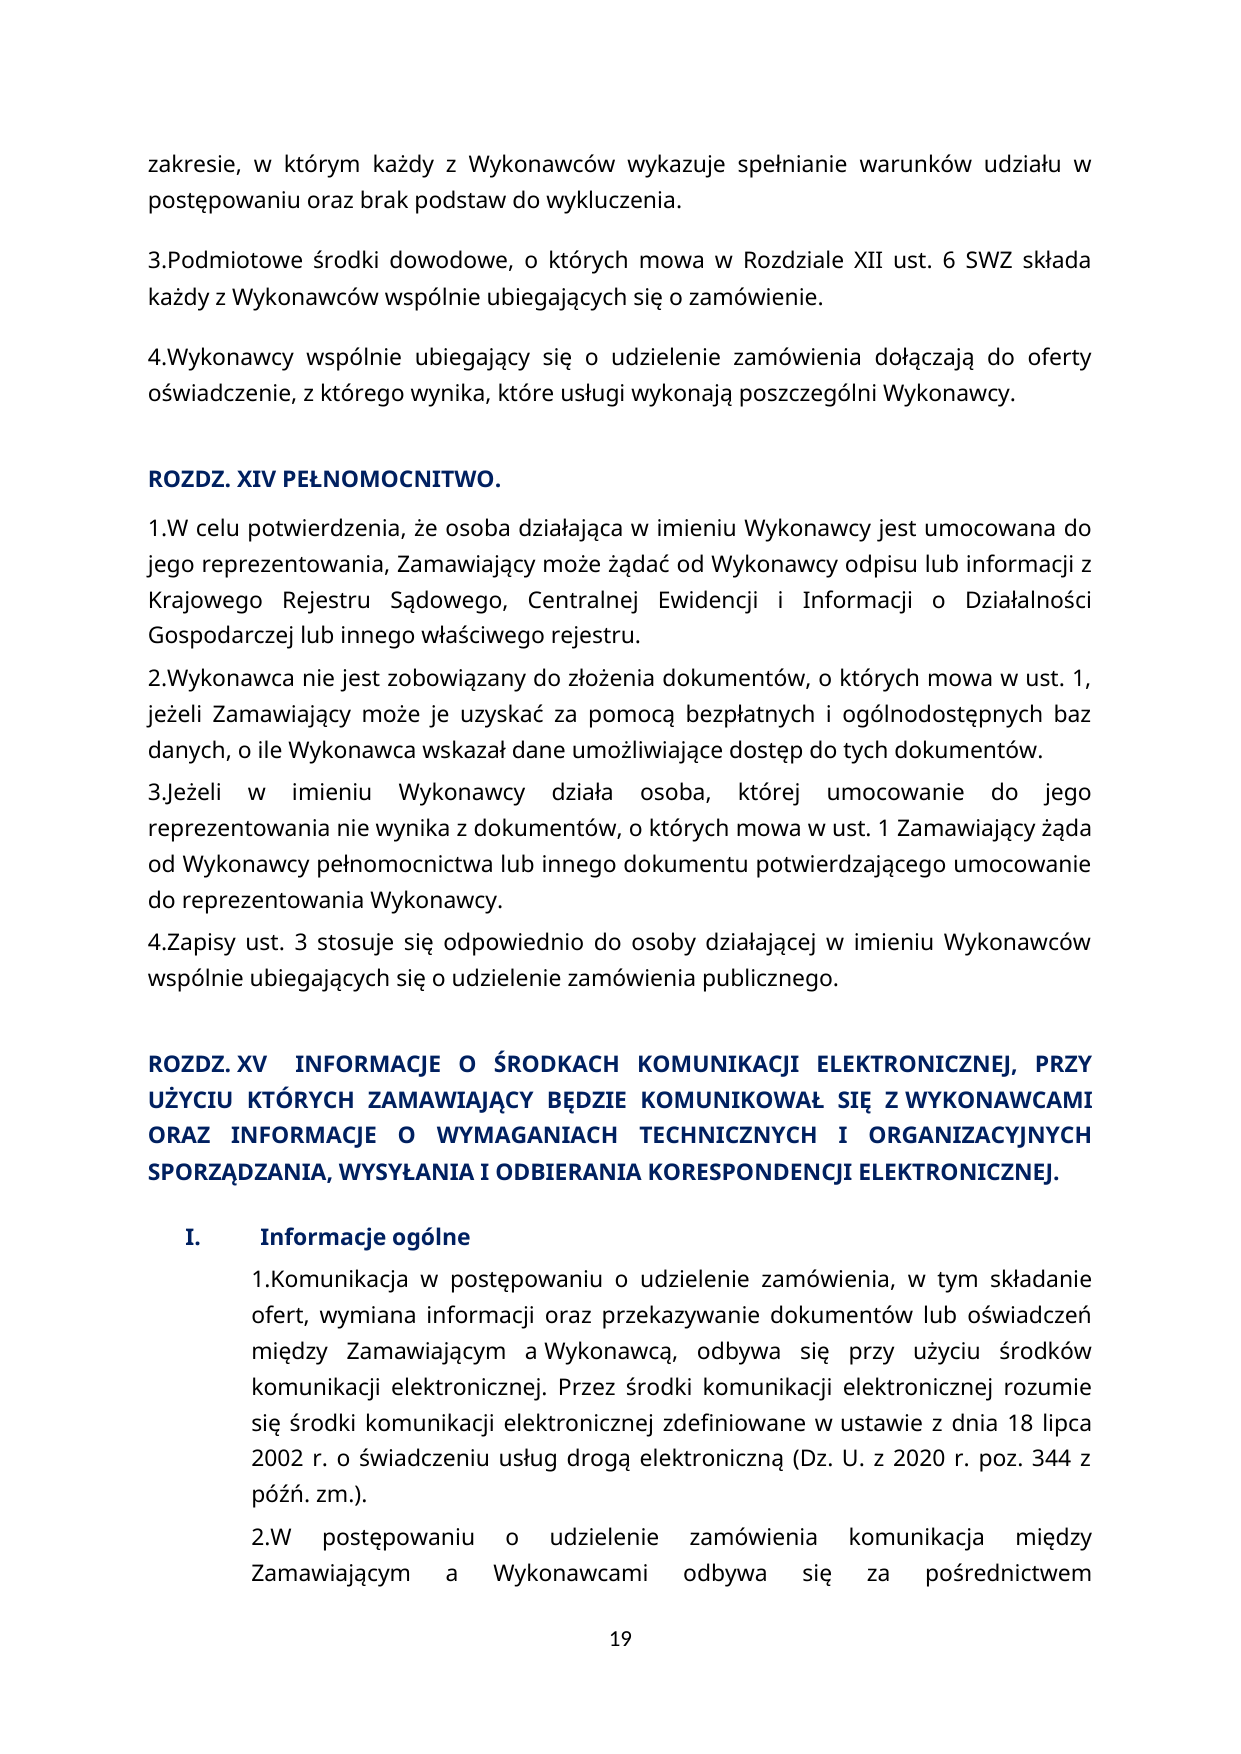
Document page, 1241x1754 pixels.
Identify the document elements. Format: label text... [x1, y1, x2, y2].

text 3.Podmiotowe środki dowodowe, o których mowa w Rozdziale XII ust. 6 SWZ składa każdy z Wykonawców wspólnie ubiegających się o zamówienie. [148, 316, 1093, 383]
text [148, 148, 1093, 287]
text 4.Wykonawcy wspólnie ubiegający się o udzielenie zamówienia dołączają do oferty oświadczenie, z którego wynika, które usługi wykonają poszczególni Wykonawcy. [148, 413, 1093, 480]
list Informacje ogólne [185, 1292, 1093, 1324]
text 1.Komunikacja w postępowaniu o udzielenie zamówienia, w tym składanie ofert, wymiana informacji oraz przekazywanie dokumentów lub oświadczeń między Zamawiającym a Wykonawcą, odbywa się przy użyciu środków komunikacji elektronicznej. Przez środki komunikacji elektronicznej rozumie się środki komunikacji elektronicznej zdefiniowane w ustawie z dnia 18 lipca 2002 r. o świadczeniu usług drogą elektroniczną (Dz. U. z 2020 r. poz. 344 z późń. zm.). [251, 1334, 1093, 1581]
text ROZDZ. XV INFORMACJE O ŚRODKACH KOMUNIKACJI ELEKTRONICZNEJ, PRZY UŻYCIU KTÓRYCH ZAMAWIAJĄCY BĘDZIE KOMUNIKOWAŁ SIĘ Z WYKONAWCAMI ORAZ INFORMACJE O WYMAGANIACH TECHNICZNYCH I ORGANIZACYJNYCH SPORZĄDZANIA, WYSYŁANIA I ODBIERANIA KORESPONDENCJI ELEKTRONICZNEJ. [148, 1119, 1093, 1258]
text 3.Jeżeli w imieniu Wykonawcy działa osoba, której umocowanie do jego reprezentowania nie wynika z dokumentów, o których mowa w ust. 1 Zamawiający żąda od Wykonawcy pełnomocnictwa lub innego dokumentu potwierdzającego umocowanie do reprezentowania Wykonawcy. [148, 848, 1093, 987]
text 2.Wykonawca nie jest zobowiązany do złożenia dokumentów, o których mowa w ust. 1, jeżeli Zamawiający może je uzyskać za pomocą bezpłatnych i ogólnodostępnych baz danych, o ile Wykonawca wskazał dane umożliwiające dostęp do tych dokumentów. [148, 733, 1093, 837]
text 1.W celu potwierdzenia, że osoba działająca w imieniu Wykonawcy jest umocowana do jego reprezentowania, Zamawiający może żądać od Wykonawcy odpisu lub informacji z Krajowego Rejestru Sądowego, Centralnej Ewidencji i Informacji o Działalności Gospodarczej lub innego właściwego rejestru. [148, 583, 1093, 723]
text ROZDZ. XIV PEŁNOMOCNITWO. [148, 535, 1093, 566]
text 4.Zapisy ust. 3 stosuje się odpowiednio do osoby działającej w imieniu Wykonawców wspólnie ubiegających się o udzielenie zamówienia publicznego. [148, 998, 1093, 1065]
